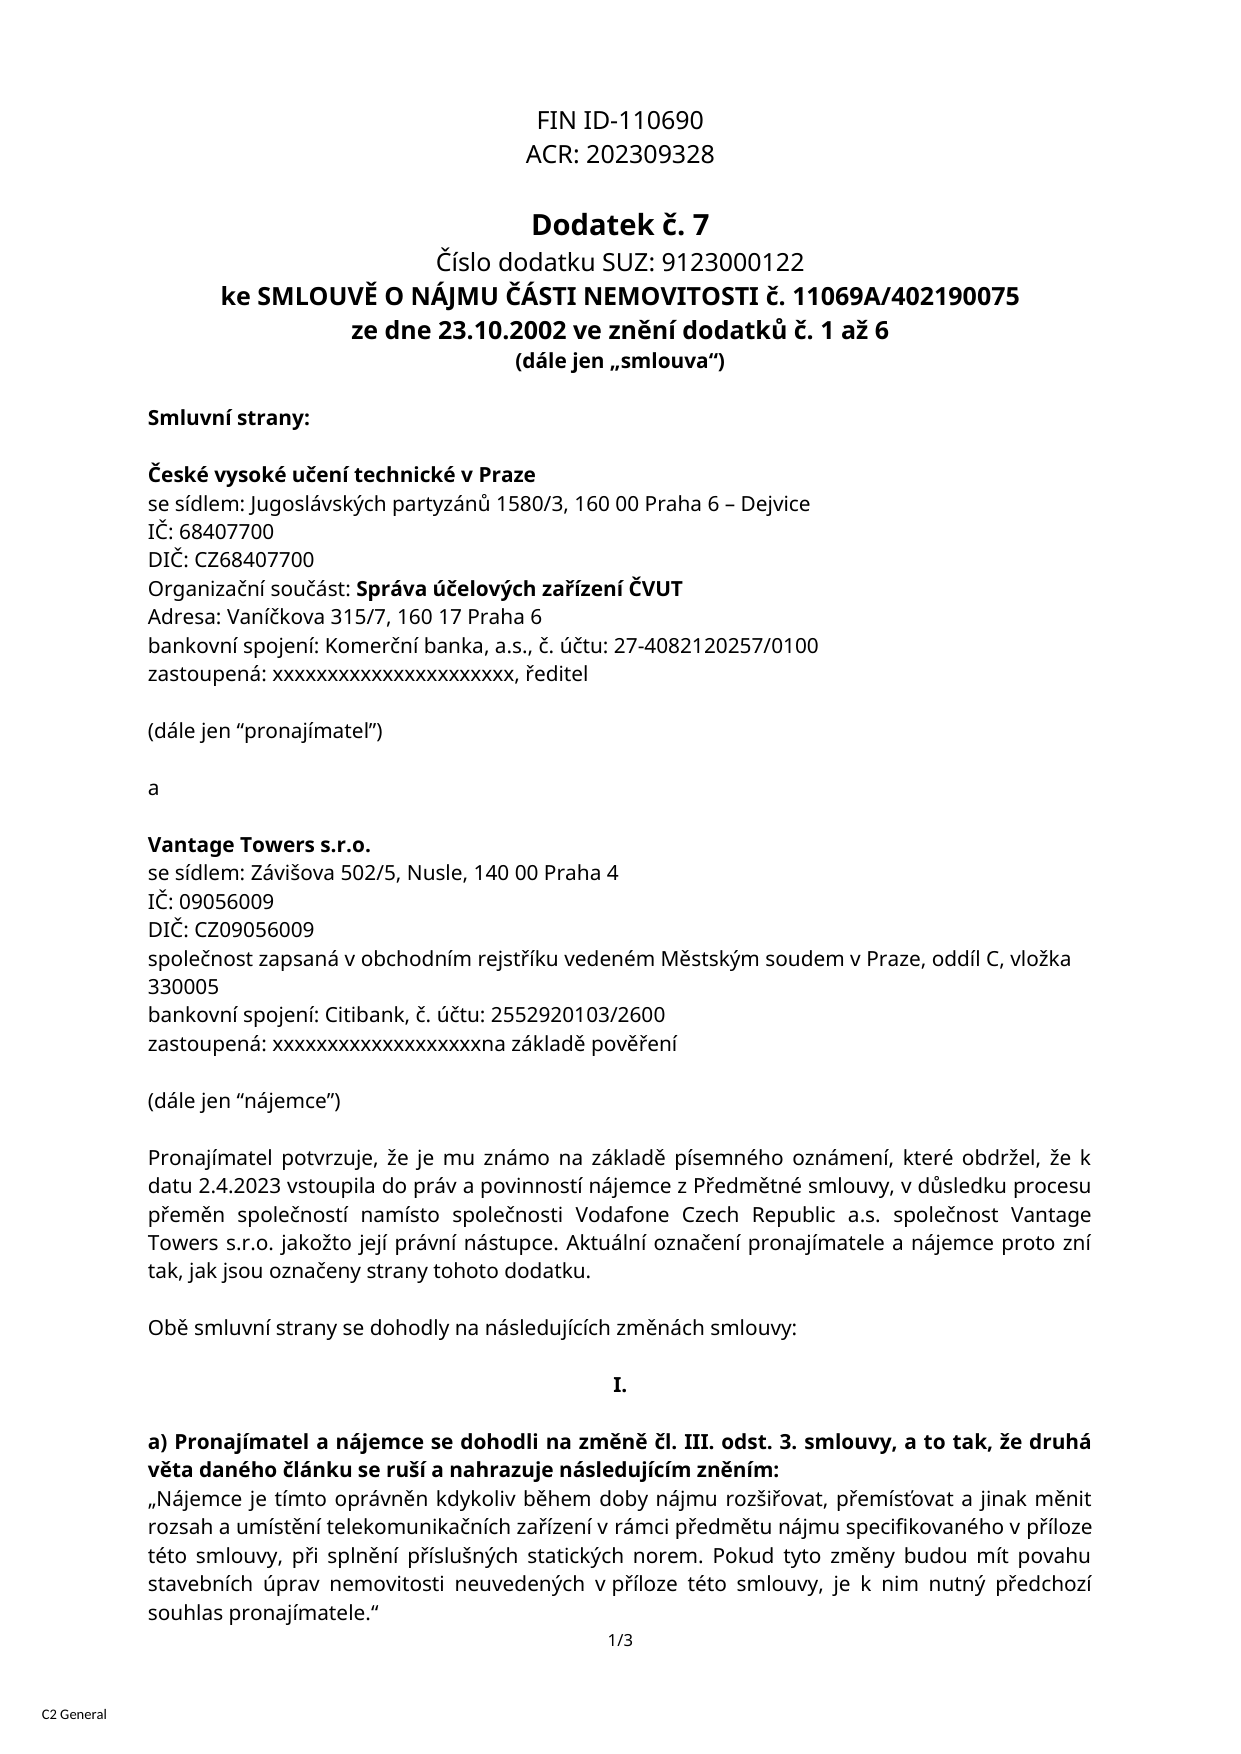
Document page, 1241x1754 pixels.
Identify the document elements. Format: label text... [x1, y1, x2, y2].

text IČ: 68407700 [148, 517, 1063, 546]
text se sídlem: Závišova 502/5, Nusle, 140 00 Praha 4 [148, 858, 1093, 887]
text bankovní spojení: Komerční banka, a.s., č. účtu: 27-4082120257/0100 [148, 631, 1063, 659]
text a [148, 773, 1093, 802]
text (dále jen „smlouva“) [148, 347, 1093, 375]
text České vysoké učení technické v Praze [148, 460, 1063, 489]
subtitle Dodatek č. 7 [148, 205, 1093, 244]
text I. [148, 1370, 1093, 1399]
text se sídlem: Jugoslávských partyzánů 1580/3, 160 00 Praha 6 – Dejvice [148, 489, 1063, 517]
text (dále jen “pronajímatel”) [148, 716, 1093, 745]
text FIN ID-110690 [148, 102, 1093, 137]
text a) Pronajímatel a nájemce se dohodli na změně čl. III. odst. 3. smlouvy, a to tak, že druhá věta daného článku se ruší a nahrazuje následujícím zněním: [148, 1427, 1093, 1484]
text „Nájemce je tímto oprávněn kdykoliv během doby nájmu rozšiřovat, přemísťovat a jinak měnit rozsah a umístění telekomunikačních zařízení v rámci předmětu nájmu specifikovaného v příloze této smlouvy, při splnění příslušných statických norem. Pokud tyto změny budou mít povahu stavebních úprav nemovitosti neuvedených v příloze této smlouvy, je k nim nutný předchozí souhlas pronajímatele.“ [148, 1484, 1093, 1626]
text DIČ: CZ09056009 [148, 915, 1093, 944]
text Adresa: Vaníčkova 315/7, 160 17 Praha 6 [148, 602, 1063, 631]
text DIČ: CZ68407700 [148, 546, 1063, 574]
text Smluvní strany: [148, 403, 1093, 432]
text Číslo dodatku SUZ: 9123000122 [148, 244, 1093, 278]
text IČ: 09056009 [148, 887, 1093, 915]
text společnost zapsaná v obchodním rejstříku vedeném Městským soudem v Praze, oddíl C, vložka 330005 [148, 944, 1093, 1001]
text zastoupená: xxxxxxxxxxxxxxxxxxxna základě pověření [148, 1029, 1093, 1057]
text Vantage Towers s.r.o. [148, 830, 1093, 858]
text ACR: 202309328 [148, 137, 1093, 171]
text (dále jen “nájemce”) [148, 1086, 1093, 1114]
text Organizační součást: Správa účelových zařízení ČVUT [148, 574, 1063, 602]
text Pronajímatel potvrzuje, že je mu známo na základě písemného oznámení, které obdržel, že k datu 2.4.2023 vstoupila do práv a povinností nájemce z Předmětné smlouvy, v důsledku procesu přeměn společností namísto společnosti Vodafone Czech Republic a.s. společnost Vantage Towers s.r.o. jakožto její právní nástupce. Aktuální označení pronajímatele a nájemce proto zní tak, jak jsou označeny strany tohoto dodatku. [148, 1143, 1093, 1285]
text Obě smluvní strany se dohodly na následujících změnách smlouvy: [148, 1313, 1093, 1342]
text zastoupená: xxxxxxxxxxxxxxxxxxxxxx, ředitel [148, 659, 1063, 688]
text ke SMLOUVĚ O NÁJMU ČÁSTI NEMOVITOSTI č. 11069A/402190075 [148, 278, 1093, 312]
text ze dne 23.10.2002 ve znění dodatků č. 1 až 6 [148, 312, 1093, 347]
text bankovní spojení: Citibank, č. účtu: 2552920103/2600 [148, 1001, 1093, 1029]
